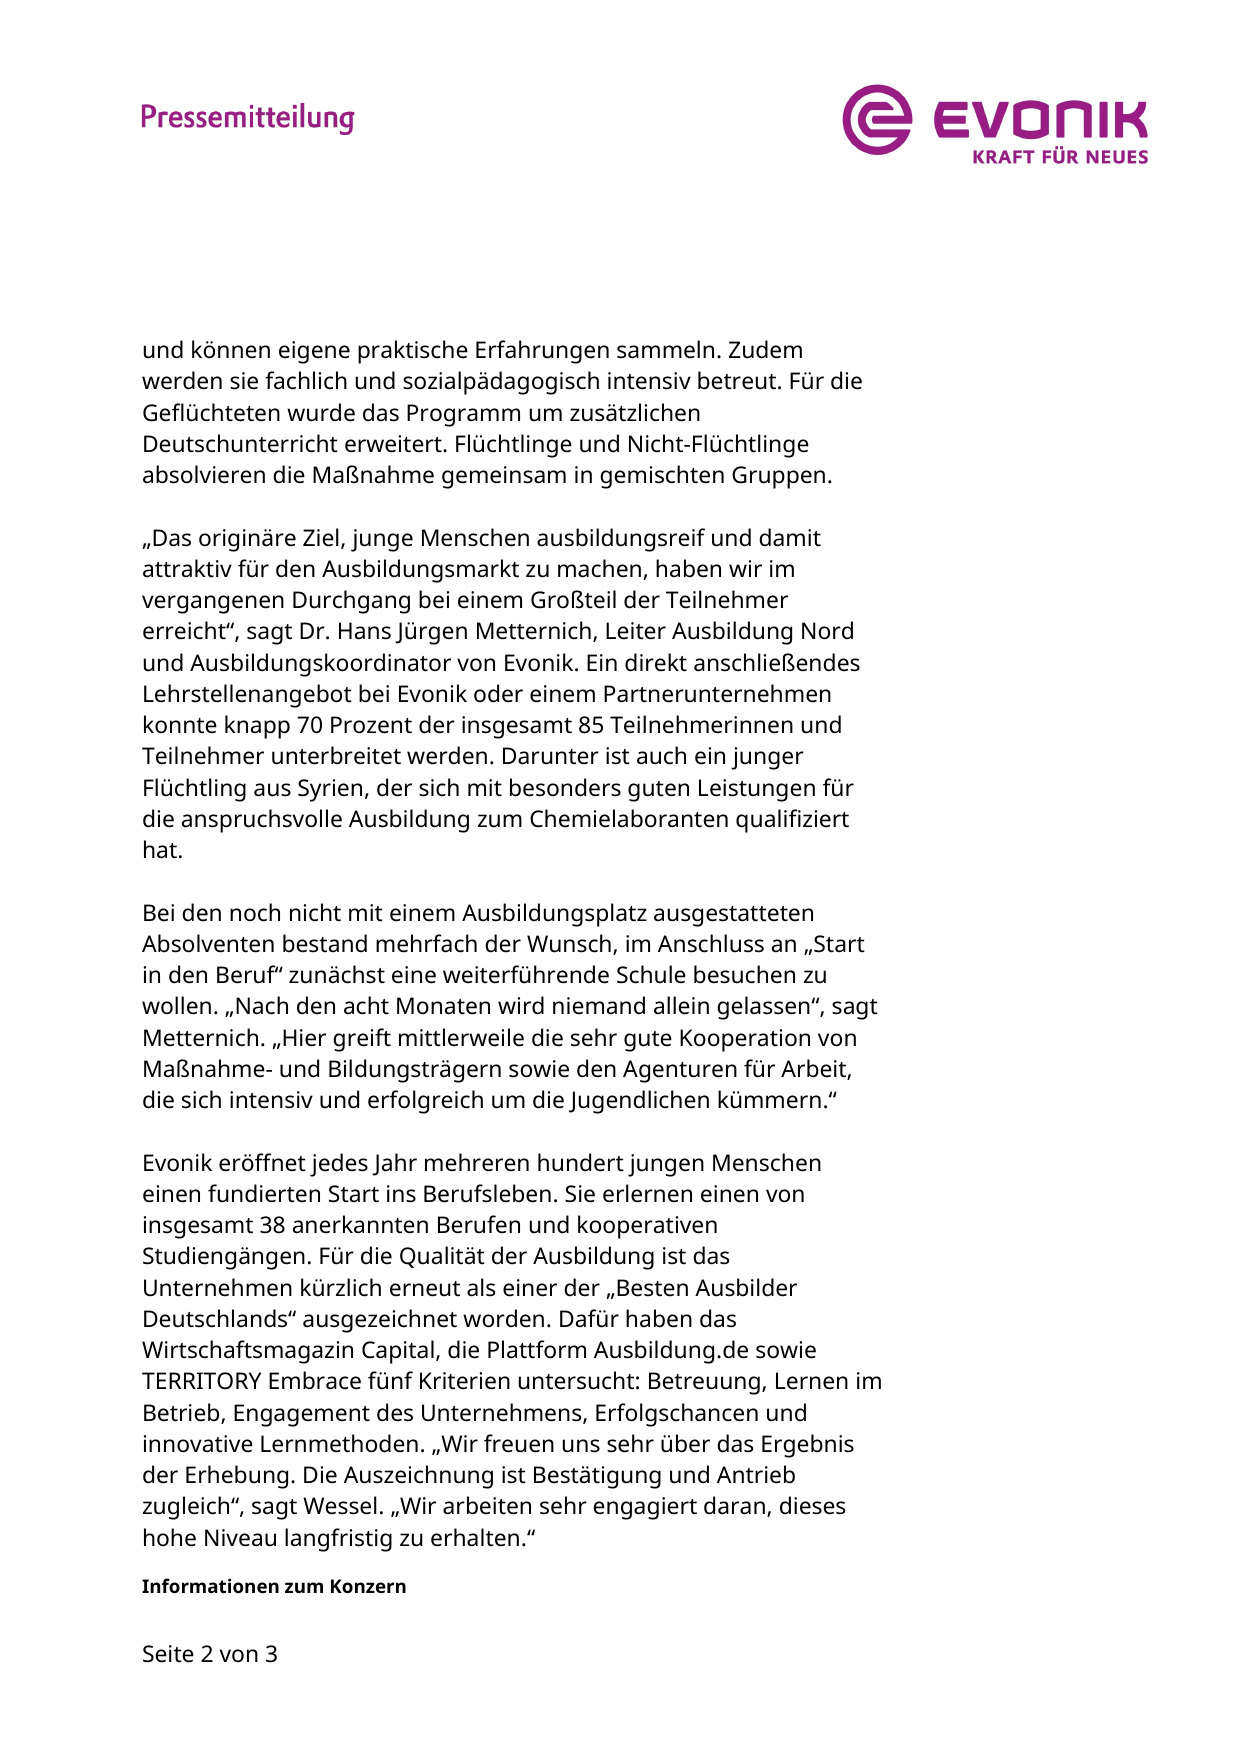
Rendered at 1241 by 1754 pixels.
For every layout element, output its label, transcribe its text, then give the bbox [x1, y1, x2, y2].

text Bei den noch nicht mit einem Ausbildungsplatz ausgestatteten Absolventen bestand mehrfach der Wunsch, im Anschluss an „Start in den Beruf“ zunächst eine weiterführende Schule besuchen zu wollen. „Nach den acht Monaten wird niemand allein gelassen“, sagt Metternich. „Hier greift mittlerweile die sehr gute Kooperation von Maßnahme- und Bildungsträgern sowie den Agenturen für Arbeit, die sich intensiv und erfolgreich um die Jugendlichen kümmern.“ [142, 896, 886, 1115]
picture [841, 82, 1149, 165]
picture [141, 103, 355, 135]
text „Das originäre Ziel, junge Menschen ausbildungsreif und damit attraktiv für den Ausbildungsmarkt zu machen, haben wir im vergangenen Durchgang bei einem Großteil der Teilnehmer erreicht“, sagt Dr. Hans Jürgen Metternich, Leiter Ausbildung Nord und Ausbildungskoordinator von Evonik. Ein direkt anschließendes Lehrstellenangebot bei Evonik oder einem Partnerunternehmen konnte knapp 70 Prozent der insgesamt 85 Teilnehmerinnen und Teilnehmer unterbreitet werden. Darunter ist auch ein junger Flüchtling aus Syrien, der sich mit besonders guten Leistungen für die anspruchsvolle Ausbildung zum Chemielaboranten qualifiziert hat. [142, 521, 886, 865]
text Evonik eröffnet jedes Jahr mehreren hundert jungen Menschen einen fundierten Start ins Berufsleben. Sie erlernen einen von insgesamt 38 anerkannten Berufen und kooperativen Studiengängen. Für die Qualität der Ausbildung ist das Unternehmen kürzlich erneut als einer der „Besten Ausbilder Deutschlands“ ausgezeichnet worden. Dafür haben das Wirtschaftsmagazin Capital, die Plattform Ausbildung.de sowie TERRITORY Embrace fünf Kriterien untersucht: Betreuung, Lernen im Betrieb, Engagement des Unternehmens, Erfolgschancen und innovative Lernmethoden. „Wir freuen uns sehr über das Ergebnis der Erhebung. Die Auszeichnung ist Bestätigung und Antrieb zugleich“, sagt Wessel. „Wir arbeiten sehr engagiert daran, dieses hohe Niveau langfristig zu erhalten.“ [142, 1146, 886, 1552]
text Informationen zum Konzern [142, 1575, 886, 1598]
